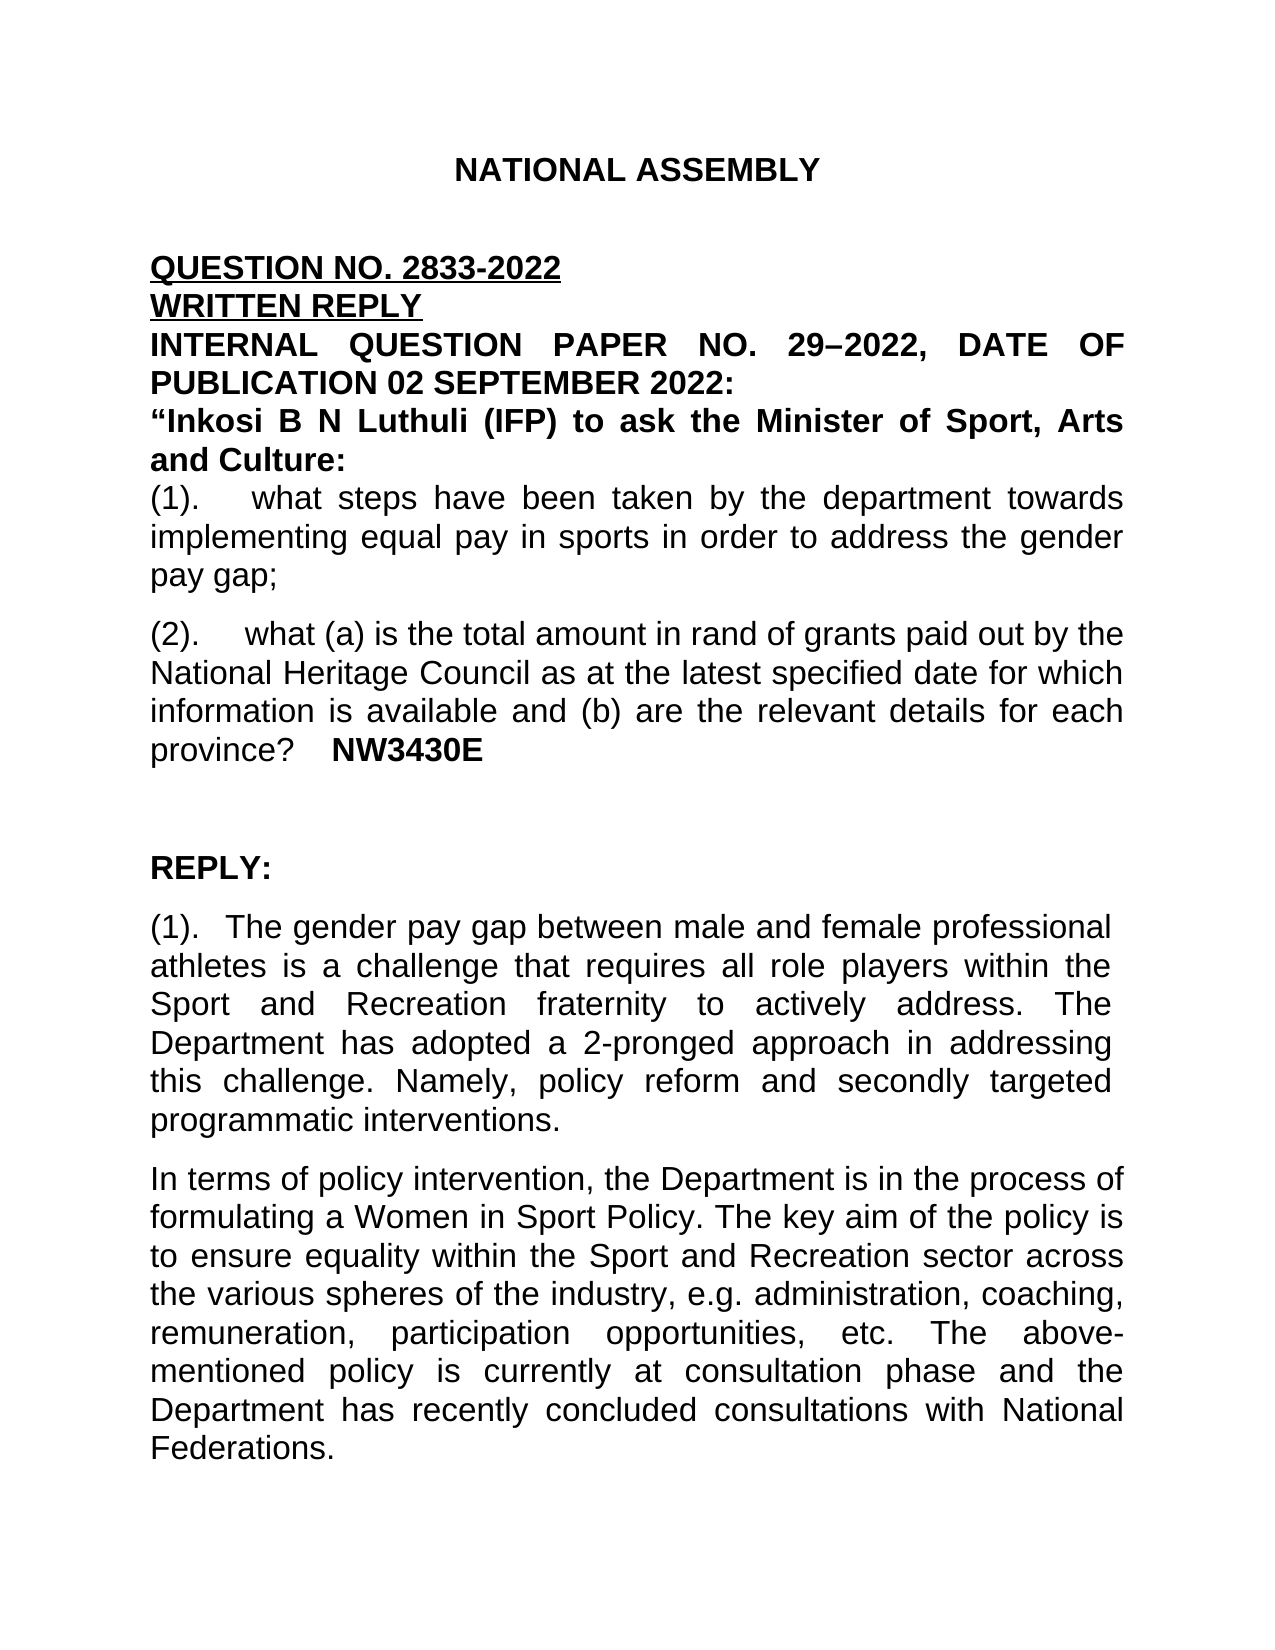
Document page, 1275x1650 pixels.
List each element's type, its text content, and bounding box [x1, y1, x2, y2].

text REPLY: [150, 848, 1125, 887]
text INTERNAL QUESTION PAPER NO. 29–2022, DATE OF PUBLICATION 02 SEPTEMBER 2022: [150, 324, 1125, 401]
text QUESTION NO. 2833-2022 [150, 248, 1125, 286]
text (2). what (a) is the total amount in rand of grants paid out by the National Heritage Council as at the latest specified date for which information is available and (b) are the relevant details for each province? NW3430E [150, 614, 1125, 768]
text NATIONAL ASSEMBLY [150, 150, 1125, 188]
text “Inkosi B N Luthuli (IFP) to ask the Minister of Sport, Arts and Culture: [150, 401, 1125, 478]
text (1). The gender pay gap between male and female professional athletes is a challenge that requires all role players within the Sport and Recreation fraternity to actively address. The Department has adopted a 2-pronged approach in addressing this challenge. Namely, policy reform and secondly targeted programmatic interventions. [150, 908, 1113, 1138]
text WRITTEN REPLY [150, 286, 1125, 324]
text (1). what steps have been taken by the department towards implementing equal pay in sports in order to address the gender pay gap; [150, 478, 1125, 594]
text In terms of policy intervention, the Department is in the process of formulating a Women in Sport Policy. The key aim of the policy is to ensure equality within the Sport and Recreation sector across the various spheres of the industry, e.g. administration, coaching, remuneration, participation opportunities, etc. The above-mentioned policy is currently at consultation phase and the Department has recently concluded consultations with National Federations. [150, 1159, 1125, 1467]
